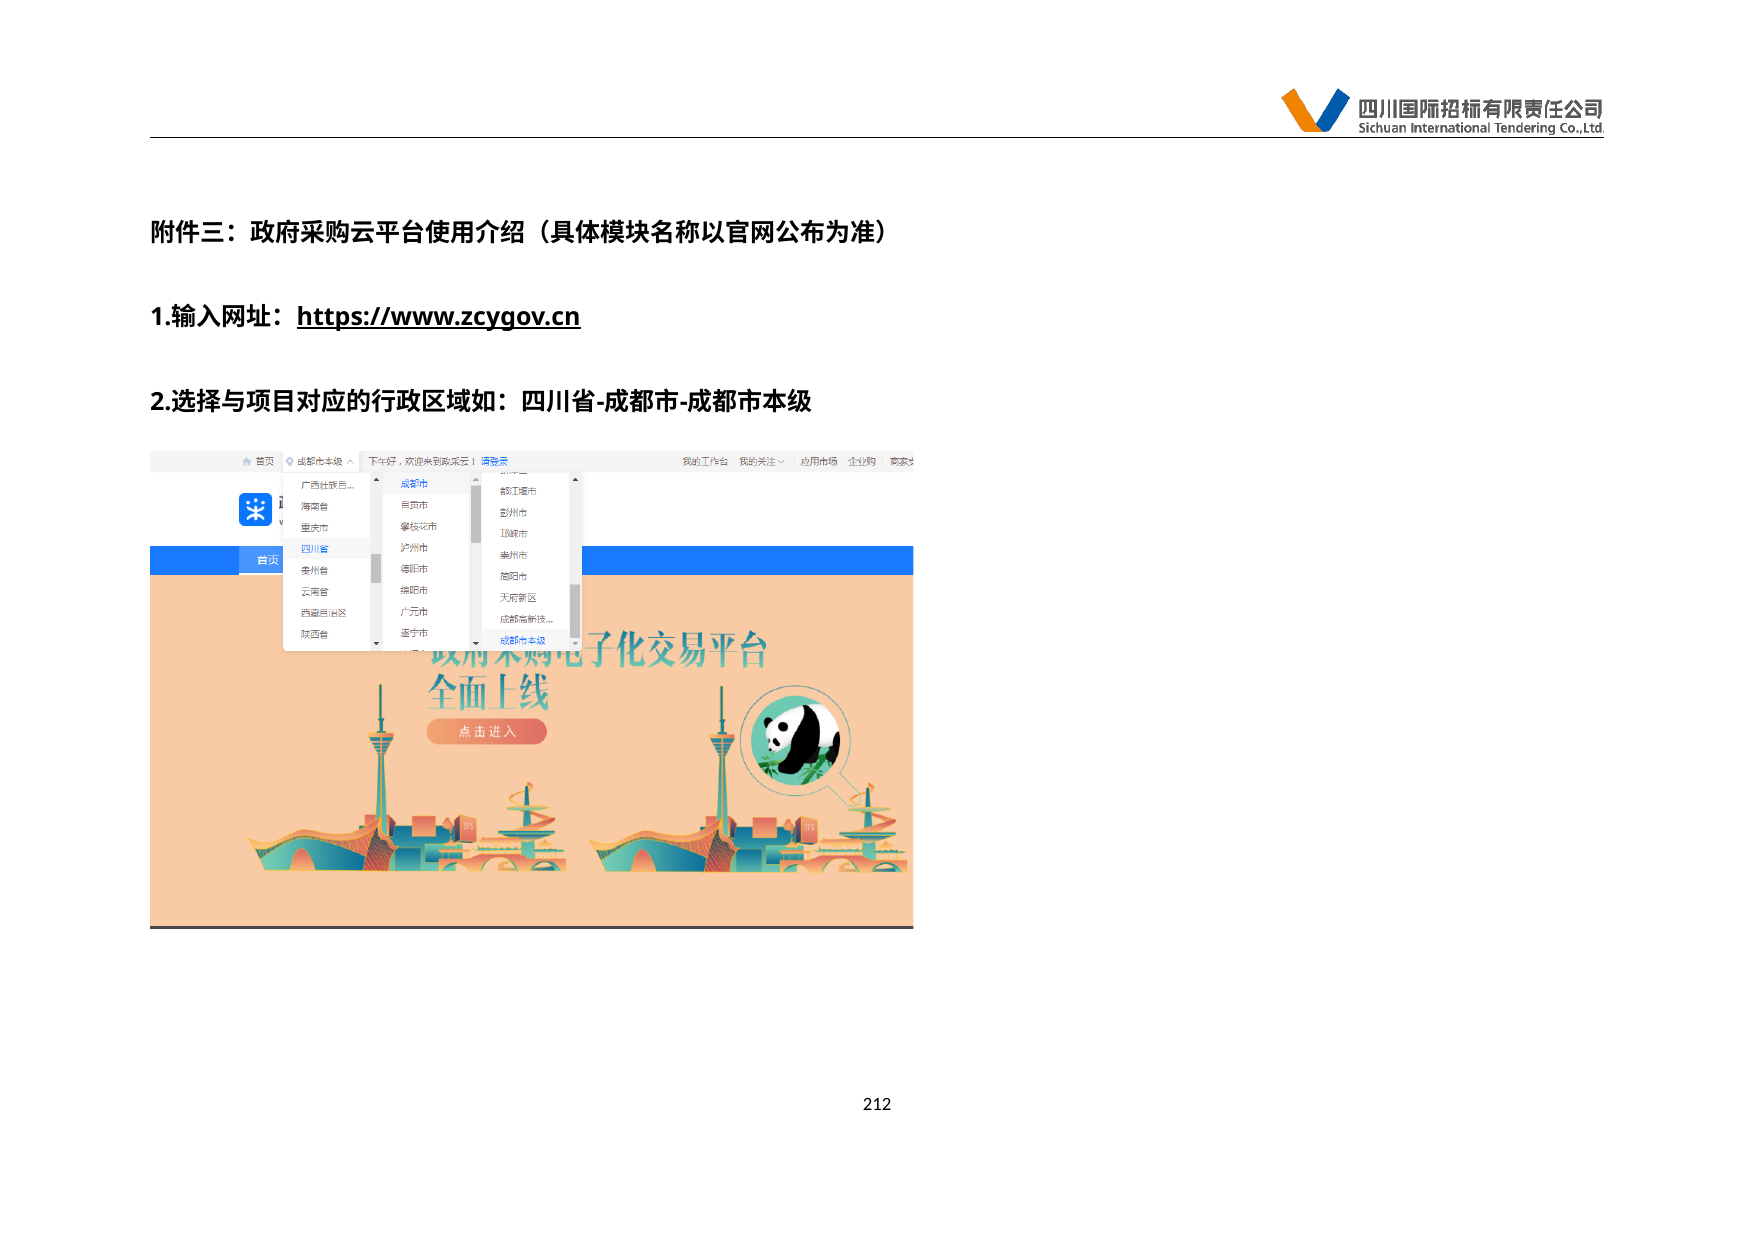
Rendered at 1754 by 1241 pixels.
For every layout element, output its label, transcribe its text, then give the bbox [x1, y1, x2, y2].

picture [150, 451, 914, 929]
picture [1281, 88, 1604, 135]
text 2.选择与项目对应的行政区域如：四川省-成都市-成都市本级 [150, 367, 1604, 432]
text 附件三：政府采购云平台使用介绍（具体模块名称以官网公布为准） [150, 198, 1604, 263]
text 1.输入网址：https://www.zcygov.cn [150, 282, 1604, 347]
